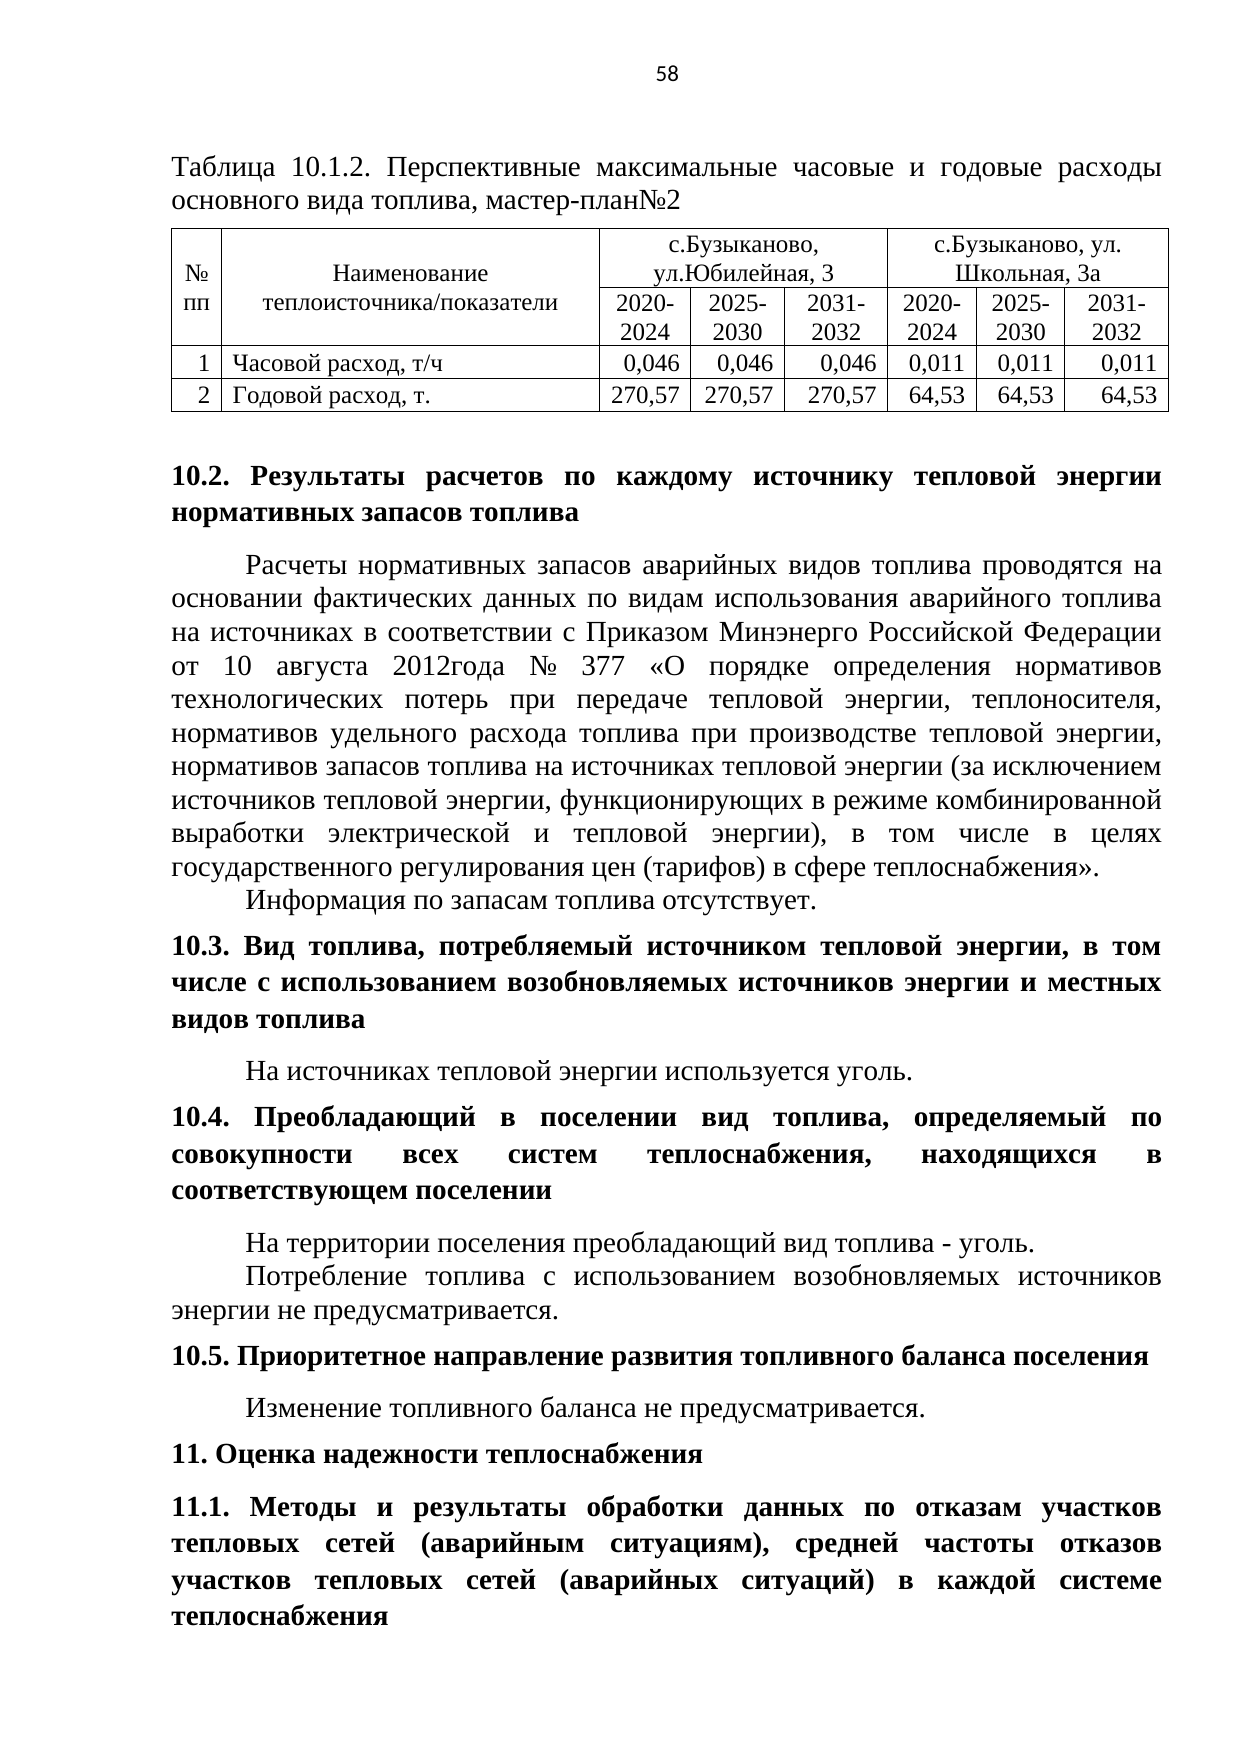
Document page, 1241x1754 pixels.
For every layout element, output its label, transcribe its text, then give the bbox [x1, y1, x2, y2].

table_cell 0,046 [691, 346, 784, 378]
table_header Наименование теплоисточника/показатели [222, 229, 599, 345]
text Изменение топливного баланса не предусматривается. [171, 1391, 1163, 1424]
table_cell 64,53 [1065, 379, 1168, 411]
table_cell 2 [172, 379, 221, 411]
table_cell 0,011 [888, 346, 976, 378]
table_cell 64,53 [888, 379, 976, 411]
table_cell Часовой расход, т/ч [222, 346, 599, 378]
table_cell 270,57 [691, 379, 784, 411]
text Таблица 10.1.2. Перспективные максимальные часовые и годовые расходы основного вида топлива, мастер-план№2 [171, 149, 1163, 216]
table_cell 2020-2024 [600, 288, 690, 345]
text Расчеты нормативных запасов аварийных видов топлива проводятся на основании фактических данных по видам использования аварийного топлива на источниках в соответствии с Приказом Минэнерго Российской Федерации от 10 августа 2012года № 377 «О порядке определения нормативов технологических потерь при передаче тепловой энергии, теплоносителя, нормативов удельного расхода топлива при производстве тепловой энергии, нормативов запасов топлива на источниках тепловой энергии (за исключением источников тепловой энергии, функционирующих в режиме комбинированной выработки электрической и тепловой энергии), в том числе в целях государственного регулирования цен (тарифов) в сфере теплоснабжения». [171, 547, 1163, 882]
table_cell 270,57 [600, 379, 690, 411]
table_cell 2031-2032 [785, 288, 887, 345]
table_cell 2031-2032 [1065, 288, 1168, 345]
table_cell 0,011 [977, 346, 1064, 378]
text 11.1. Методы и результаты обработки данных по отказам участков тепловых сетей (аварийным ситуациям), средней частоты отказов участков тепловых сетей (аварийных ситуаций) в каждой системе теплоснабжения [171, 1489, 1163, 1631]
table_cell 0,011 [1065, 346, 1168, 378]
table_cell 1 [172, 346, 221, 378]
table_cell 2020-2024 [888, 288, 976, 345]
table_header с.Бузыканово, ул. Школьная, 3а [888, 229, 1168, 287]
text Информация по запасам топлива отсутствует. [171, 882, 1163, 916]
table_header с.Бузыканово, ул.Юбилейная, 3 [600, 229, 887, 287]
table_cell 64,53 [977, 379, 1064, 411]
text 10.4. Преобладающий в поселении вид топлива, определяемый по совокупности всех систем теплоснабжения, находящихся в соответствующем поселении [171, 1099, 1163, 1205]
text 10.3. Вид топлива, потребляемый источником тепловой энергии, в том числе с использованием возобновляемых источников энергии и местных видов топлива [171, 928, 1163, 1034]
text На территории поселения преобладающий вид топлива - уголь. [171, 1225, 1163, 1258]
text 10.2. Результаты расчетов по каждому источнику тепловой энергии нормативных запасов топлива [171, 458, 1163, 528]
table_cell Годовой расход, т. [222, 379, 599, 411]
table_cell 2025-2030 [691, 288, 784, 345]
table_cell 2025-2030 [977, 288, 1064, 345]
text 11. Оценка надежности теплоснабжения [171, 1437, 1163, 1470]
table_cell 0,046 [600, 346, 690, 378]
table_cell 270,57 [785, 379, 887, 411]
table_cell 0,046 [785, 346, 887, 378]
table_header № пп [172, 229, 221, 345]
text На источниках тепловой энергии используется уголь. [171, 1053, 1163, 1087]
text Потребление топлива с использованием возобновляемых источников энергии не предусматривается. [171, 1258, 1163, 1325]
text 10.5. Приоритетное направление развития топливного баланса поселения [171, 1338, 1163, 1371]
